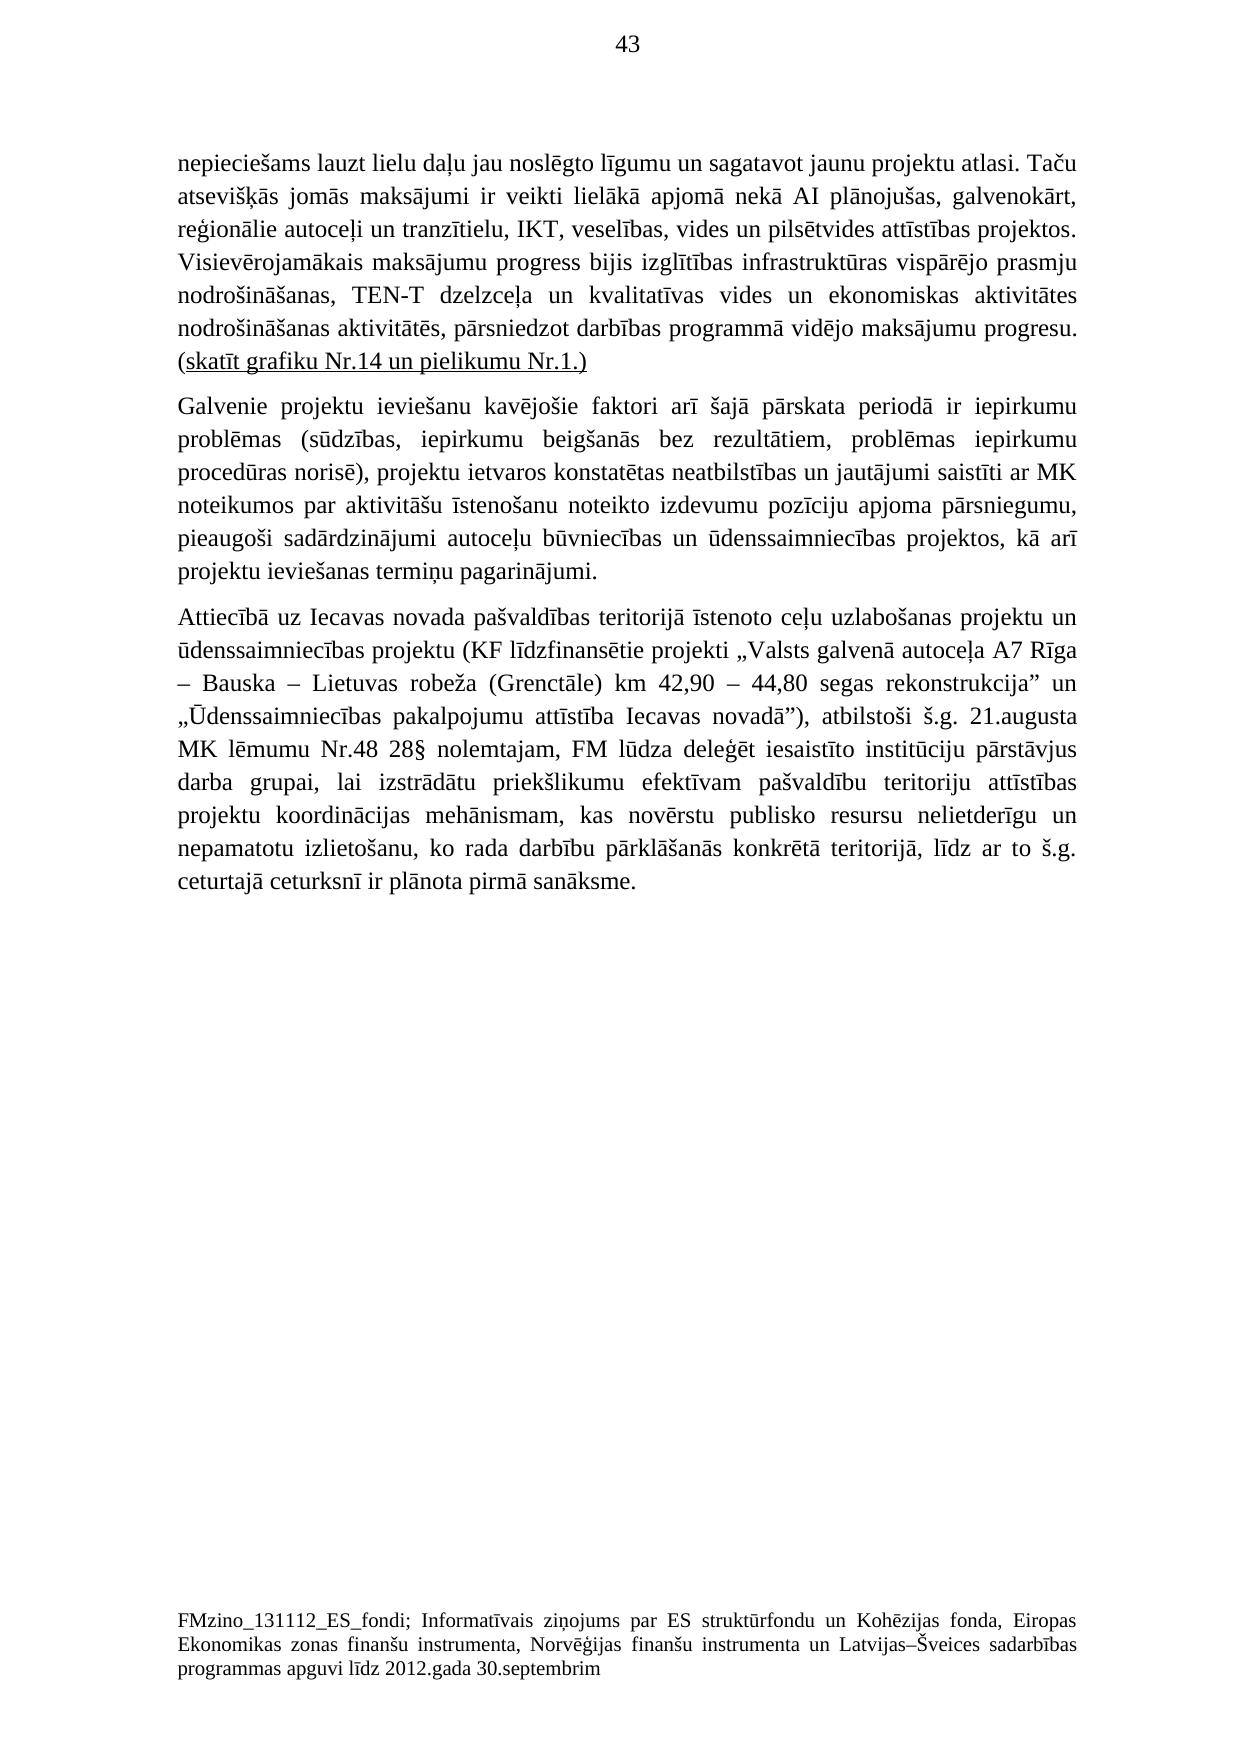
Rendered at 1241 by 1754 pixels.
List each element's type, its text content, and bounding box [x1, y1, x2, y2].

text Attiecībā uz Iecavas novada pašvaldības teritorijā īstenoto ceļu uzlabošanas projektu un ūdenssaimniecības projektu (KF līdzfinansētie projekti „Valsts galvenā autoceļa A7 Rīga – Bauska – Lietuvas robeža (Grenctāle) km 42,90 – 44,80 segas rekonstrukcija” un „Ūdenssaimniecības pakalpojumu attīstība Iecavas novadā”), atbilstoši š.g. 21.augusta MK lēmumu Nr.48 28§ nolemtajam, FM lūdza deleģēt iesaistīto institūciju pārstāvjus darba grupai, lai izstrādātu priekšlikumu efektīvam pašvaldību teritoriju attīstības projektu koordinācijas mehānismam, kas novērstu publisko resursu nelietderīgu un nepamatotu izlietošanu, ko rada darbību pārklāšanās konkrētā teritorijā, līdz ar to š.g. ceturtajā ceturksnī ir plānota pirmā sanāksme. [177, 602, 1078, 895]
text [177, 148, 1078, 374]
text Galvenie projektu ieviešanu kavējošie faktori arī šajā pārskata periodā ir iepirkumu problēmas (sūdzības, iepirkumu beigšanās bez rezultātiem, problēmas iepirkumu procedūras norisē), projektu ietvaros konstatētas neatbilstības un jautājumi saistīti ar MK noteikumos par aktivitāšu īstenošanu noteikto izdevumu pozīciju apjoma pārsniegumu, pieaugoši sadārdzinājumi autoceļu būvniecības un ūdenssaimniecības projektos, kā arī projektu ieviešanas termiņu pagarinājumi. [177, 391, 1078, 585]
